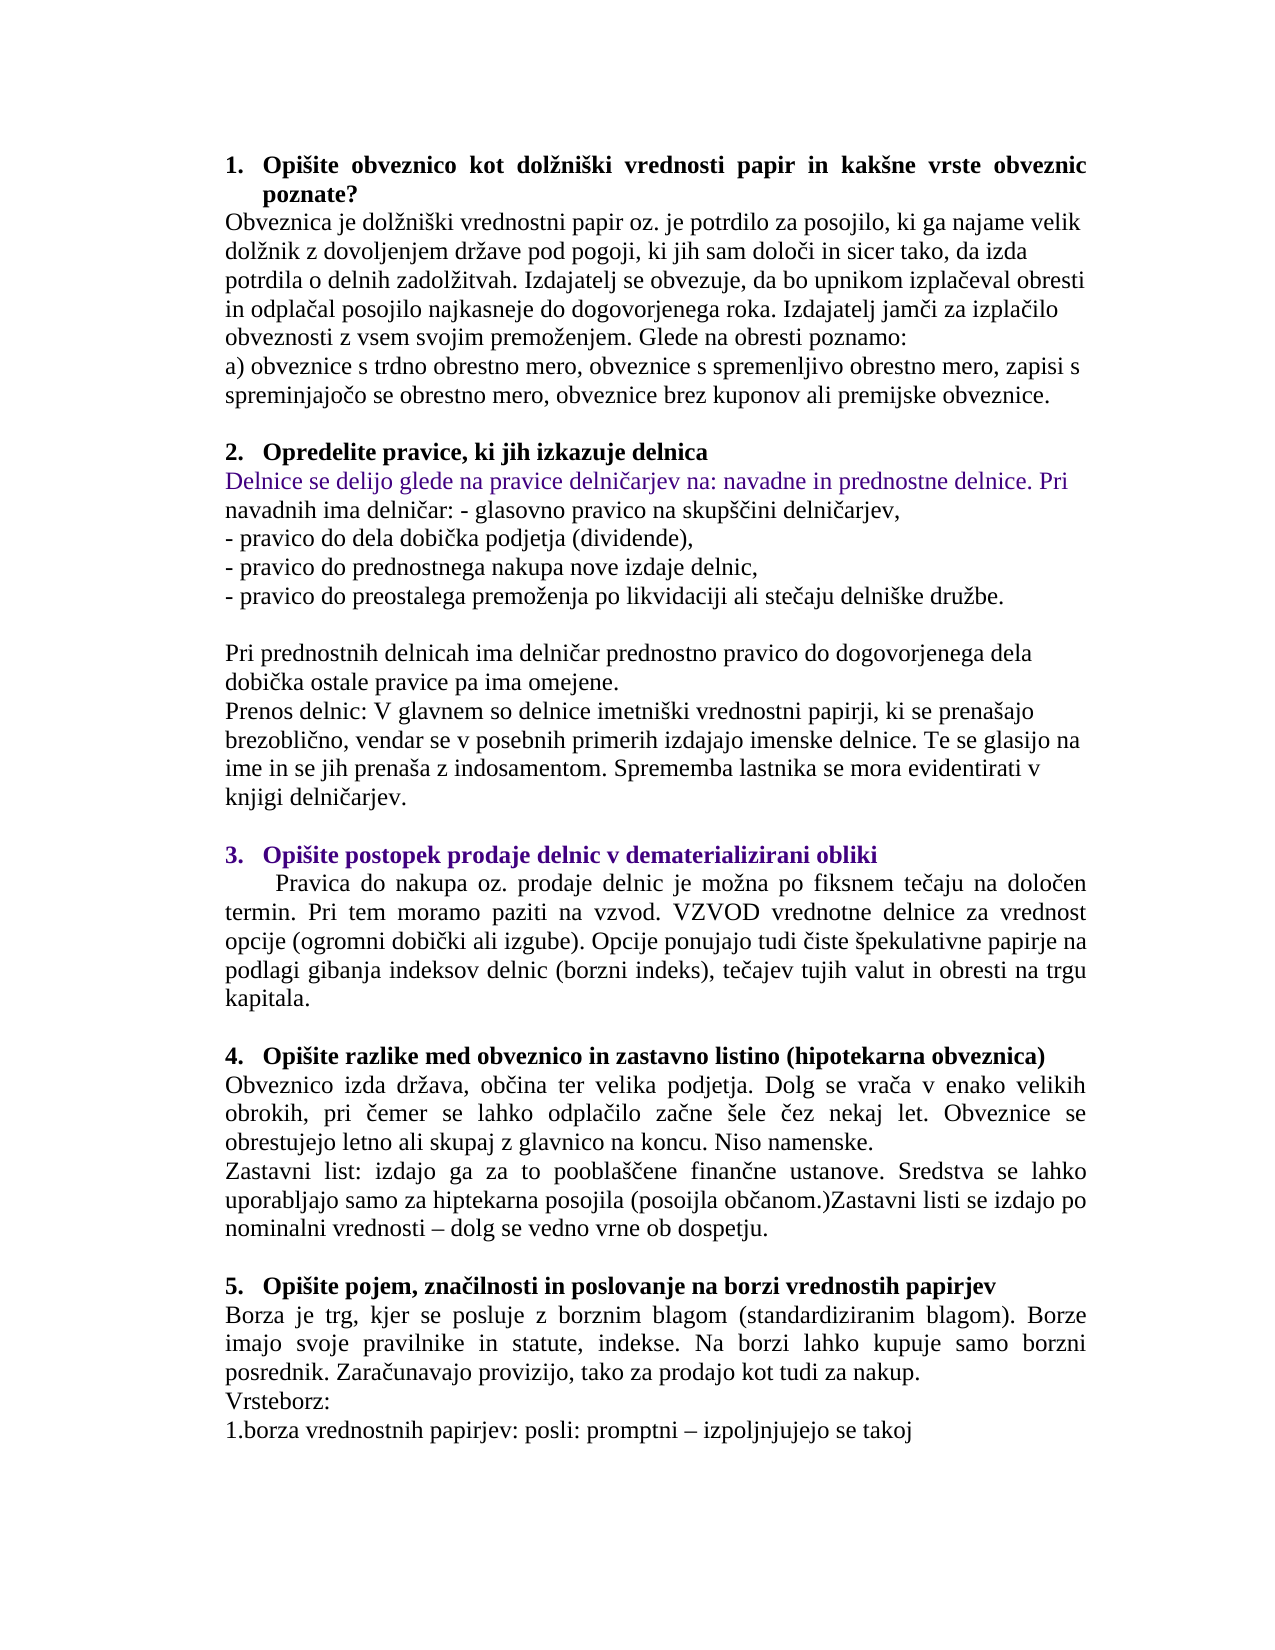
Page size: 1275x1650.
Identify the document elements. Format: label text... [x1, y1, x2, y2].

list Opišite postopek prodaje delnic v dematerializirani obliki [225, 840, 1087, 868]
list Opišite razlike med obveznico in zastavno listino (hipotekarna obveznica) [225, 1041, 1087, 1070]
list Opredelite pravice, ki jih izkazuje delnica [225, 437, 1087, 466]
list Opišite obveznico kot dolžniški vrednosti papir in kakšne vrste obveznic poznate? [225, 150, 1087, 207]
text Obveznica je dolžniški vrednostni papir oz. je potrdilo za posojilo, ki ga najame velik dolžnik z dovoljenjem države pod pogoji, ki jih sam določi in sicer tako, da izda potrdila o delnih zadolžitvah. Izdajatelj se obvezuje, da bo upnikom izplačeval obresti in odplačal posojilo najkasneje do dogovorjenega roka. Izdajatelj jamči za izplačilo obveznosti z vsem svojim premoženjem. Glede na obresti poznamo: [225, 207, 1087, 351]
text Vrsteborz: 1.borza vrednostnih papirjev: posli: promptni – izpoljnjujejo se takoj [225, 1386, 1087, 1443]
text Zastavni list: izdajo ga za to pooblaščene finančne ustanove. Sredstva se lahko uporabljajo samo za hiptekarna posojila (posoijla občanom.)Zastavni listi se izdajo po nominalni vrednosti – dolg se vedno vrne ob dospetju. [225, 1156, 1087, 1242]
list Opišite pojem, značilnosti in poslovanje na borzi vrednostih papirjev [225, 1271, 1087, 1300]
text Delnice se delijo glede na pravice delničarjev na: navadne in prednostne delnice. Pri navadnih ima delničar: - glasovno pravico na skupščini delničarjev, - pravico do dela dobička podjetja (dividende), - pravico do prednostnega nakupa nove izdaje delnic, - pravico do preostalega premoženja po likvidaciji ali stečaju delniške družbe. Pri prednostnih delnicah ima delničar prednostno pravico do dogovorjenega dela dobička ostale pravice pa ima omejene. Prenos delnic: V glavnem so delnice imetniški vrednostni papirji, ki se prenašajo brezoblično, vendar se v posebnih primerih izdajajo imenske delnice. Te se glasijo na ime in se jih prenaša z indosamentom. Sprememba lastnika se mora evidentirati v knjigi delničarjev. [225, 466, 1087, 840]
text a) obveznice s trdno obrestno mero, obveznice s spremenljivo obrestno mero, zapisi s spreminjajočo se obrestno mero, obveznice brez kuponov ali premijske obveznice. [225, 351, 1087, 437]
text Obveznico izda država, občina ter velika podjetja. Dolg se vrača v enako velikih obrokih, pri čemer se lahko odplačilo začne šele čez nekaj let. Obveznice se obrestujejo letno ali skupaj z glavnico na koncu. Niso namenske. [225, 1070, 1087, 1156]
text Pravica do nakupa oz. prodaje delnic je možna po fiksnem tečaju na določen termin. Pri tem moramo paziti na vzvod. VZVOD vrednotne delnice za vrednost opcije (ogromni dobički ali izgube). Opcije ponujajo tudi čiste špekulativne papirje na podlagi gibanja indeksov delnic (borzni indeks), tečajev tujih valut in obresti na trgu kapitala. [225, 868, 1087, 1012]
text Borza je trg, kjer se posluje z borznim blagom (standardiziranim blagom). Borze imajo svoje pravilnike in statute, indekse. Na borzi lahko kupuje samo borzni posrednik. Zaračunavajo provizijo, tako za prodajo kot tudi za nakup. [225, 1300, 1087, 1386]
